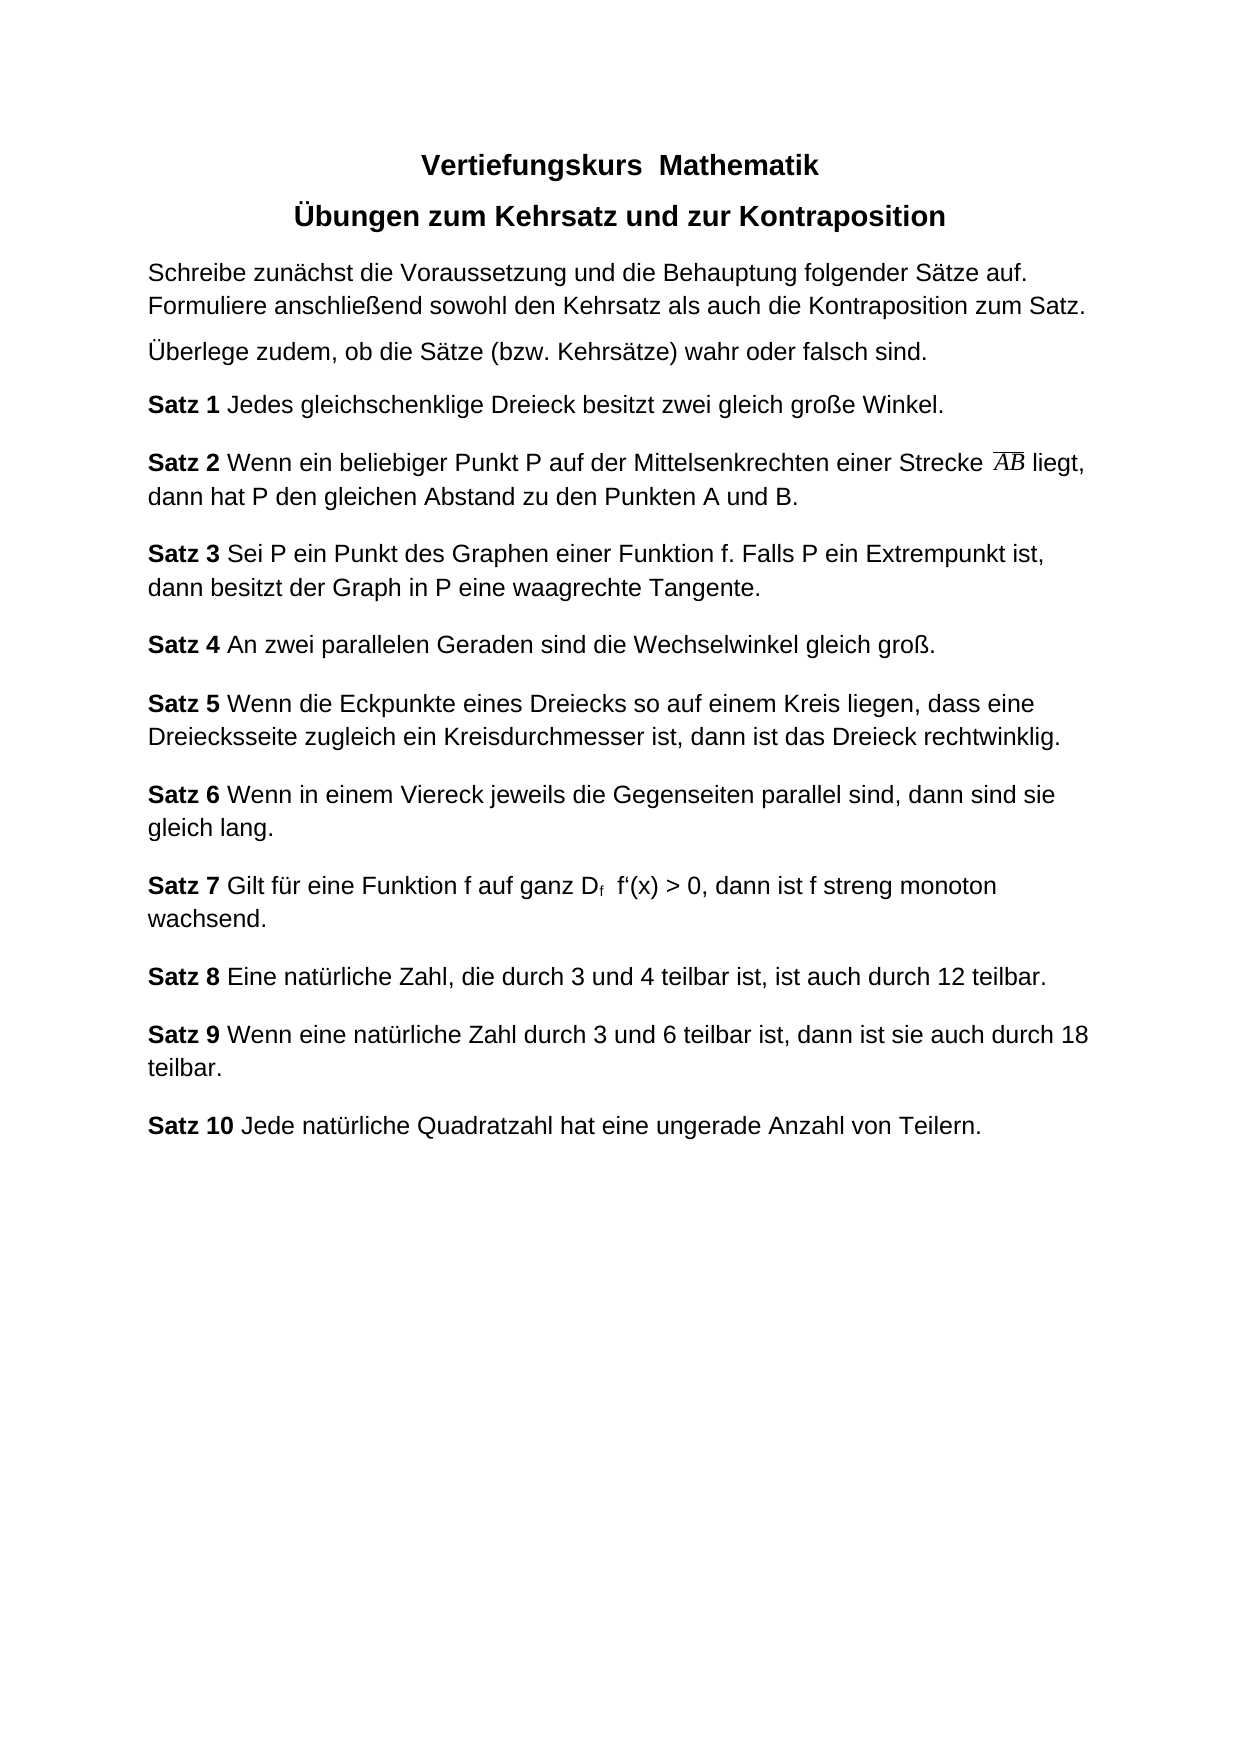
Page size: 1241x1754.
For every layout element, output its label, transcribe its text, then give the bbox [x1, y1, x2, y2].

text Überlege zudem, ob die Sätze (bzw. Kehrsätze) wahr oder falsch sind. [148, 337, 1093, 365]
text Satz 8 Eine natürliche Zahl, die durch 3 und 4 teilbar ist, ist auch durch 12 teilbar. [148, 962, 1093, 990]
text Vertiefungskurs Mathematik [148, 148, 1093, 181]
text Satz 5 Wenn die Eckpunkte eines Dreiecks so auf einem Kreis liegen, dass eine Dreiecksseite zugleich ein Kreisdurchmesser ist, dann ist das Dreieck rechtwinklig. [148, 688, 1093, 750]
text Satz 4 An zwei parallelen Geraden sind die Wechselwinkel gleich groß. [148, 631, 1093, 659]
text Übungen zum Kehrsatz und zur Kontraposition [148, 199, 1093, 232]
text Satz 2 Wenn ein beliebiger Punkt P auf der Mittelsenkrechten einer Strecke liegt, dann hat P den gleichen Abstand zu den Punkten A und B. [148, 448, 1093, 510]
text Satz 9 Wenn eine natürliche Zahl durch 3 und 6 teilbar ist, dann ist sie auch durch 18 teilbar. [148, 1020, 1093, 1081]
text Satz 6 Wenn in einem Viereck jeweils die Gegenseiten parallel sind, dann sind sie gleich lang. [148, 779, 1093, 841]
text Satz 3 Sei P ein Punkt des Graphen einer Funktion f. Falls P ein Extrempunkt ist, dann besitzt der Graph in P eine waagrechte Tangente. [148, 539, 1093, 601]
text Schreibe zunächst die Voraussetzung und die Behauptung folgender Sätze auf. Formuliere anschließend sowohl den Kehrsatz als auch die Kontraposition zum Satz. [148, 258, 1093, 320]
text Satz 7 Gilt für eine Funktion f auf ganz Df f‘(x) > 0, dann ist f streng monoton wachsend. [148, 871, 1093, 932]
text Satz 1 Jedes gleichschenklige Dreieck besitzt zwei gleich große Winkel. [148, 390, 1093, 419]
text Satz 10 Jede natürliche Quadratzahl hat eine ungerade Anzahl von Teilern. [148, 1111, 1093, 1139]
